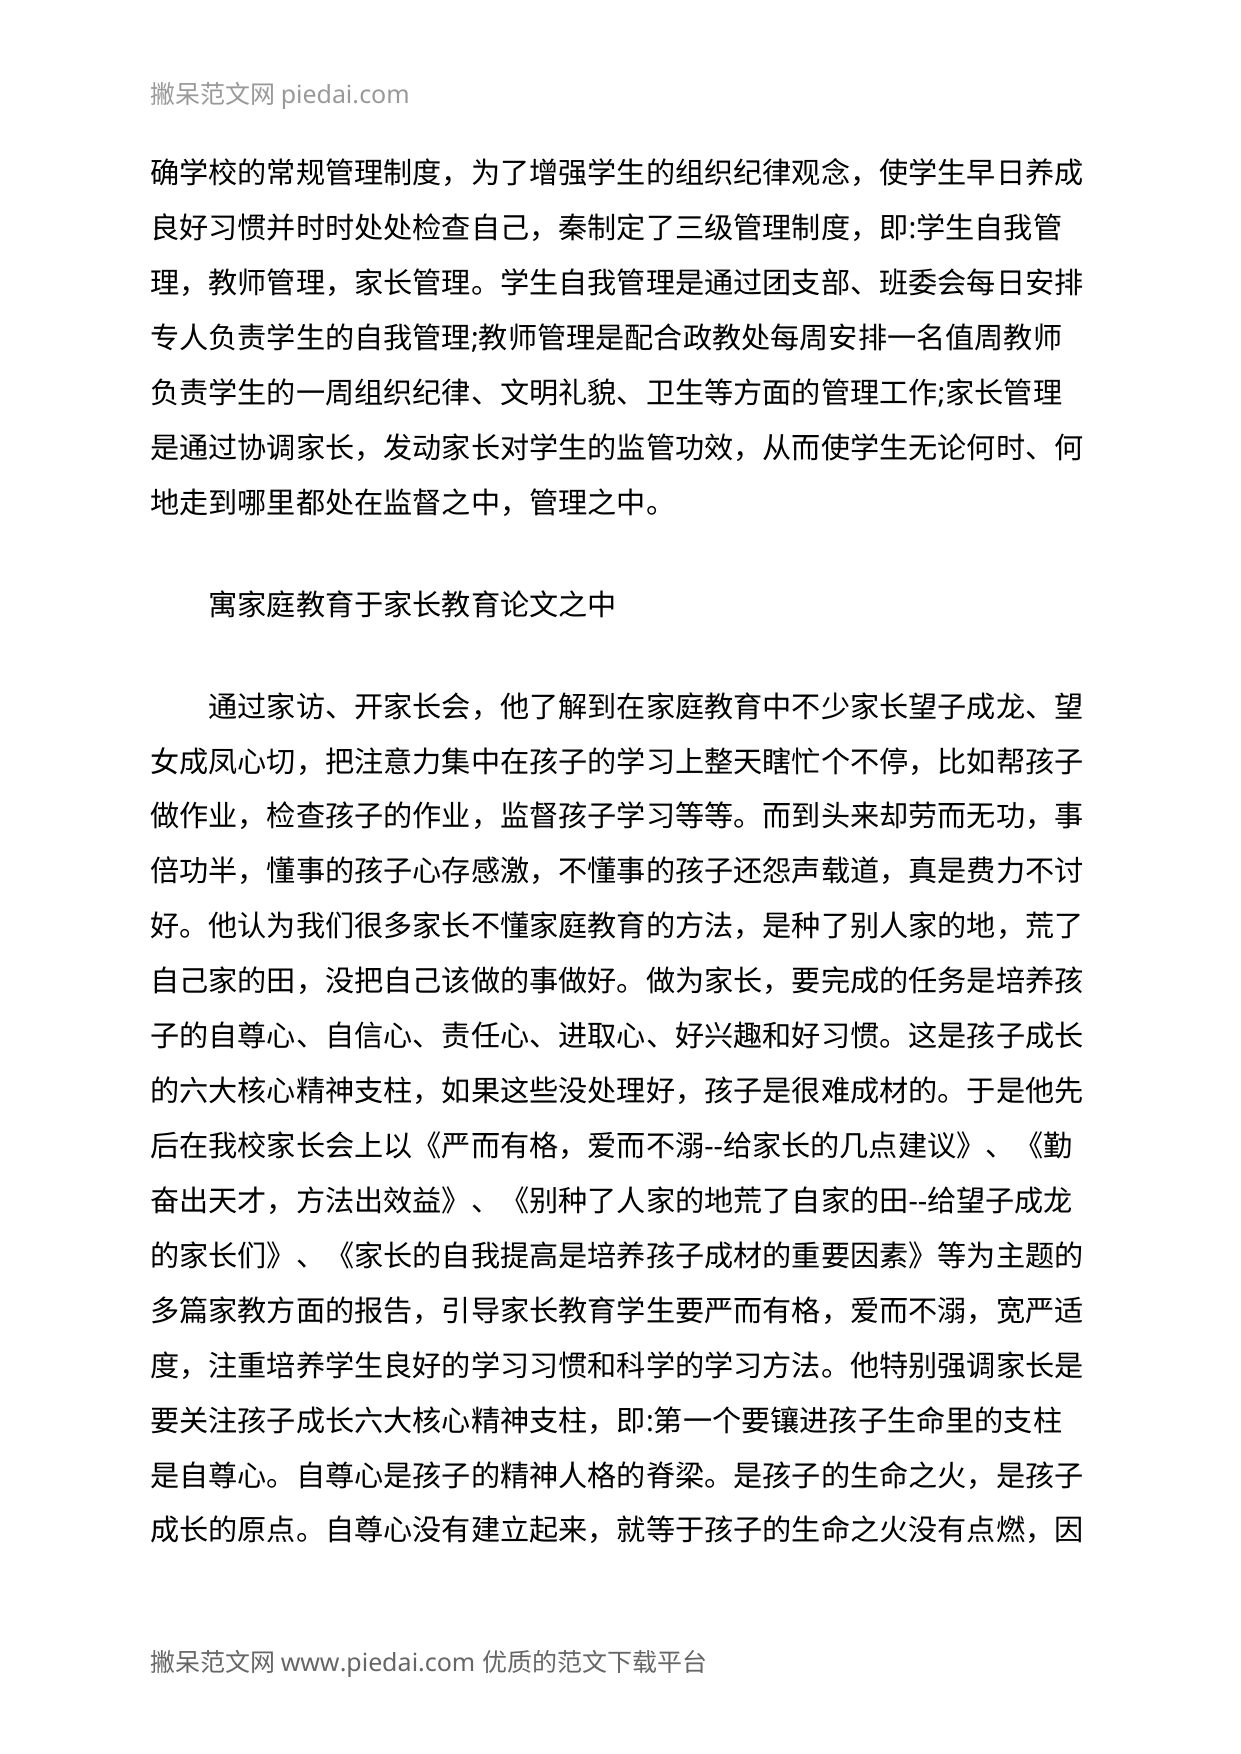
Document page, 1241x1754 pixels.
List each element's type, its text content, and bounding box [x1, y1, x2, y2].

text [150, 150, 1090, 522]
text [150, 683, 1090, 1549]
text 寓家庭教育于家长教育论文之中 [150, 581, 1090, 624]
